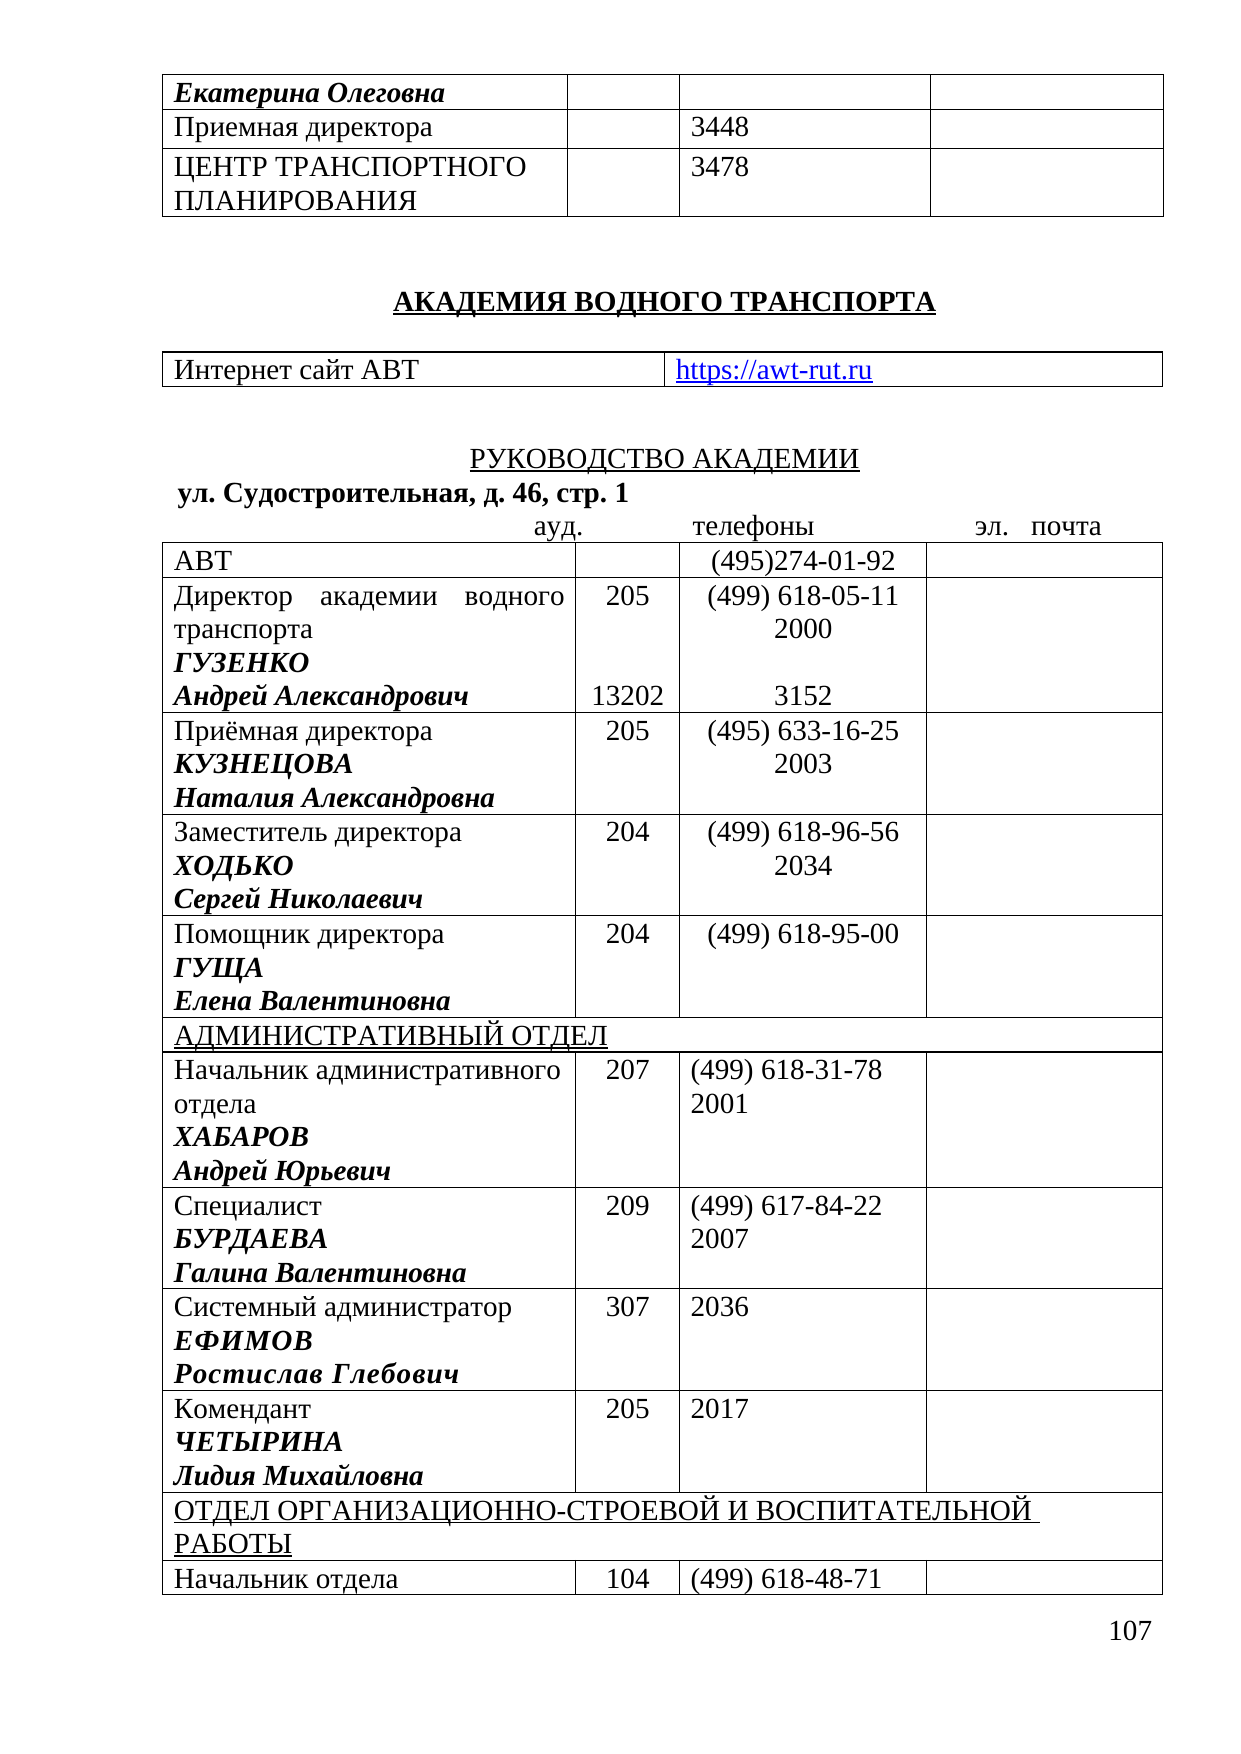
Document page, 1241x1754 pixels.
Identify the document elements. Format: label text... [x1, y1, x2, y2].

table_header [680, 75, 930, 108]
subtitle АКАДЕМИЯ ВОДНОГО ТРАНСПОРТА [177, 284, 1152, 318]
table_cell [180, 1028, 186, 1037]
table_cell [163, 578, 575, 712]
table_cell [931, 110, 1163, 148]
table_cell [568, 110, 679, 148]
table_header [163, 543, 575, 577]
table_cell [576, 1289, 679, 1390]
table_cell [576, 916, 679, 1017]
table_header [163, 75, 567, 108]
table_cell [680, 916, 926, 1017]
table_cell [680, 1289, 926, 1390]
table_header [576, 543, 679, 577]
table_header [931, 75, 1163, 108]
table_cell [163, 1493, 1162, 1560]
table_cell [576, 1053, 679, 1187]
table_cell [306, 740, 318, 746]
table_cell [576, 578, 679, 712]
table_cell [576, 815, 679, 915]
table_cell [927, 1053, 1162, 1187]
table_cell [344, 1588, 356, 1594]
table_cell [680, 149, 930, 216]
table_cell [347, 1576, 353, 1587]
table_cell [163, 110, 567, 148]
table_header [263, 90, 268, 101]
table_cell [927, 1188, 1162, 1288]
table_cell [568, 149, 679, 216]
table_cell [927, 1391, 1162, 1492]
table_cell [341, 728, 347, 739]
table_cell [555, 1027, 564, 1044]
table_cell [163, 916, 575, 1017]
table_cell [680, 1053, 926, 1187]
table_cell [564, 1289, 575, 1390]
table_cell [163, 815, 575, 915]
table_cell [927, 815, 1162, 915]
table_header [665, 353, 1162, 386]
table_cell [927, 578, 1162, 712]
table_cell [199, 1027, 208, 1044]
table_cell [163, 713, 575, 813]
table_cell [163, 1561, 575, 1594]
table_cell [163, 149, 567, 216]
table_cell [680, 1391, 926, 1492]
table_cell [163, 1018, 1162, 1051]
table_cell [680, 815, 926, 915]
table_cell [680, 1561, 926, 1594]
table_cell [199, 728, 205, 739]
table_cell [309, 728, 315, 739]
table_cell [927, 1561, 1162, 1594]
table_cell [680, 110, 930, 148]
subtitle РУКОВОДСТВО АКАДЕМИИ [177, 441, 1152, 475]
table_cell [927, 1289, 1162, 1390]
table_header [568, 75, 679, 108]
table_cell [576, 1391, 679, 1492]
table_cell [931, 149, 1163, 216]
text ул. Судостроительная, д. 46, стр. 1 [177, 475, 1152, 508]
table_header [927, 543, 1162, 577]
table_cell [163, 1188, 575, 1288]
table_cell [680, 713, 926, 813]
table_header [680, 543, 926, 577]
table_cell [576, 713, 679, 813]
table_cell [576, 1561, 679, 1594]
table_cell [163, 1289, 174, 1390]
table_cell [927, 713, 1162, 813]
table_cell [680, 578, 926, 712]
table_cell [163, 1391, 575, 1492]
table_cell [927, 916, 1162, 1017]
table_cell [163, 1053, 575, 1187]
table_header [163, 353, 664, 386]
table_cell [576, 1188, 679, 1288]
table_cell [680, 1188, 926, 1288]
text ауд. телефоны эл. почта [177, 508, 1152, 542]
